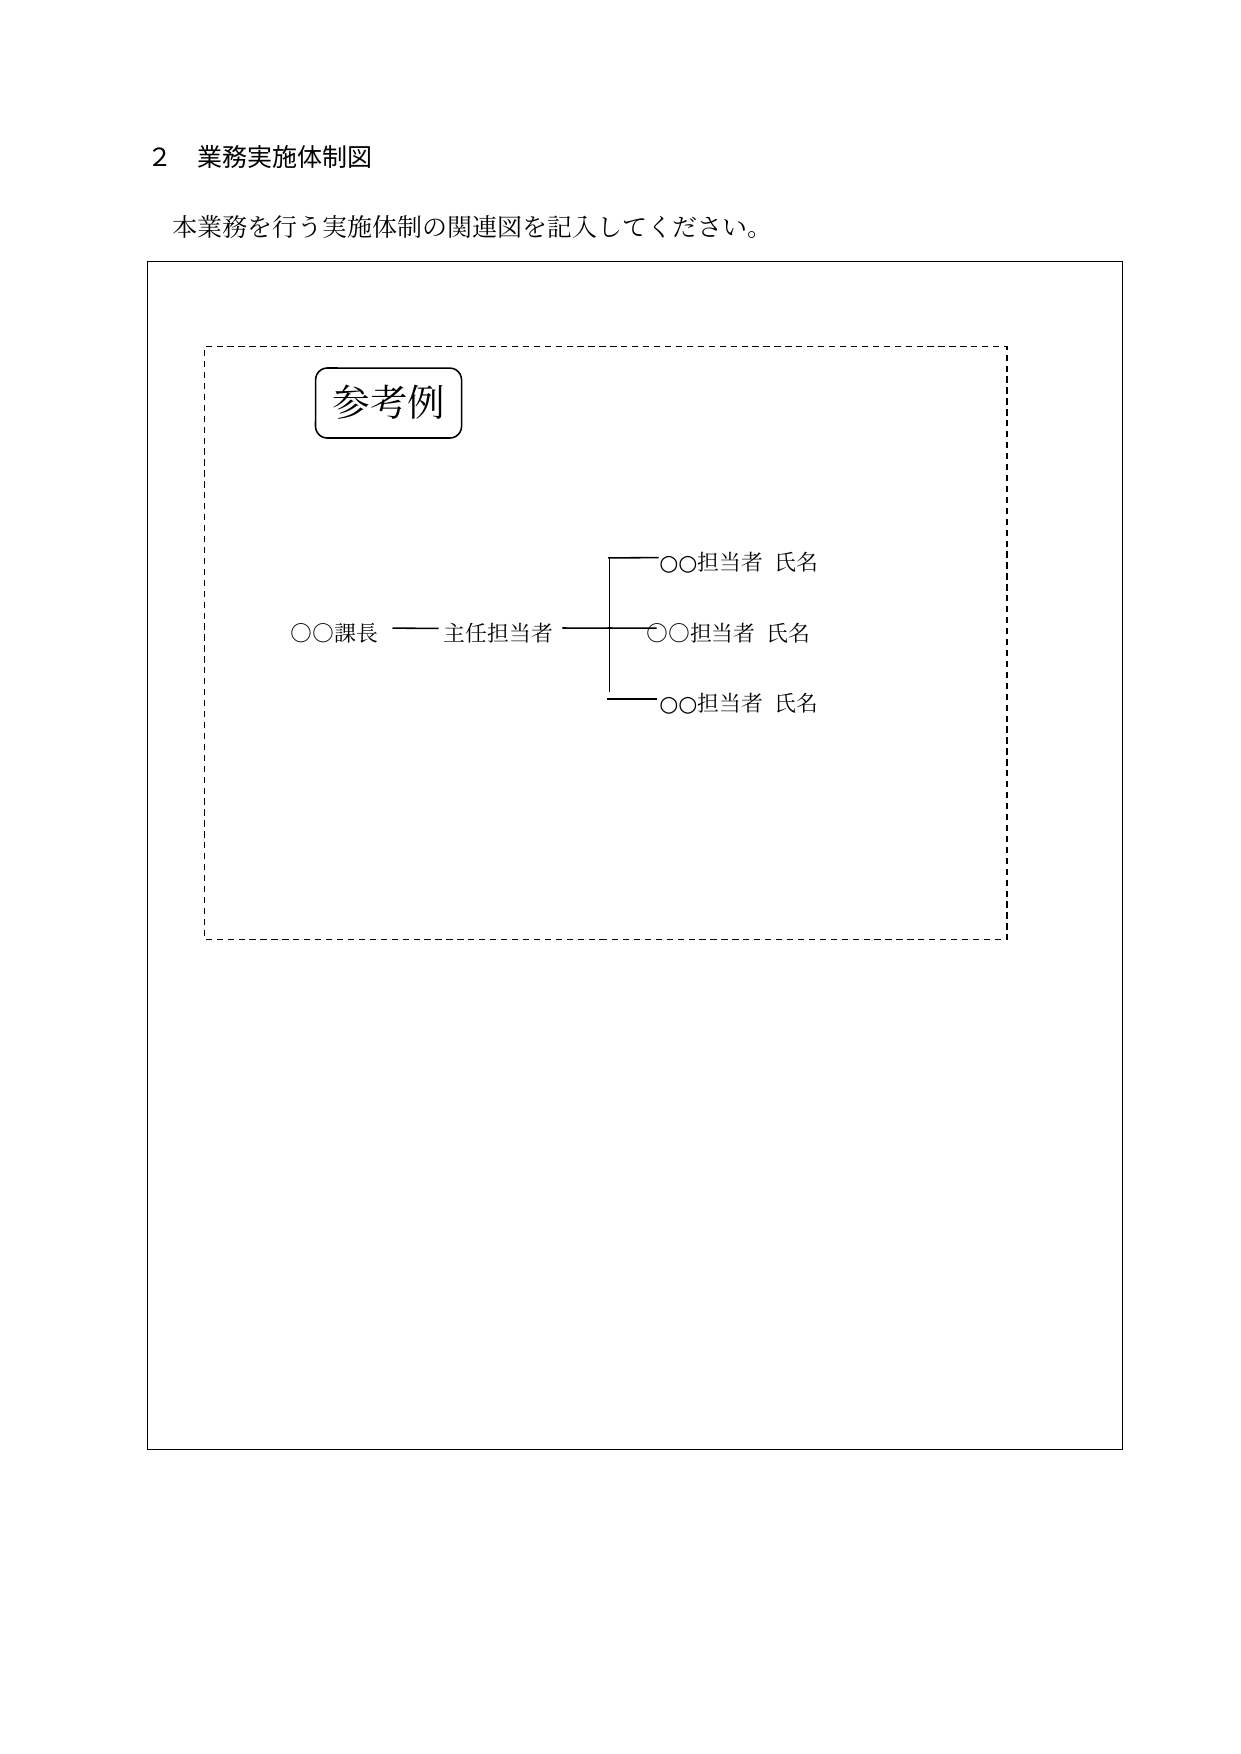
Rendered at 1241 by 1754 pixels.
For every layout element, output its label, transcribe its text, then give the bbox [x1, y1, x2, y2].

text 本業務を行う実施体制の関連図を記入してください。 [148, 190, 1122, 261]
table_header ○○担当者 氏名 ○○課長 主任担当者 ○○担当者 氏名 ○○担当者 氏名 [148, 262, 1122, 1449]
text ２ 業務実施体制図 [148, 120, 1122, 190]
